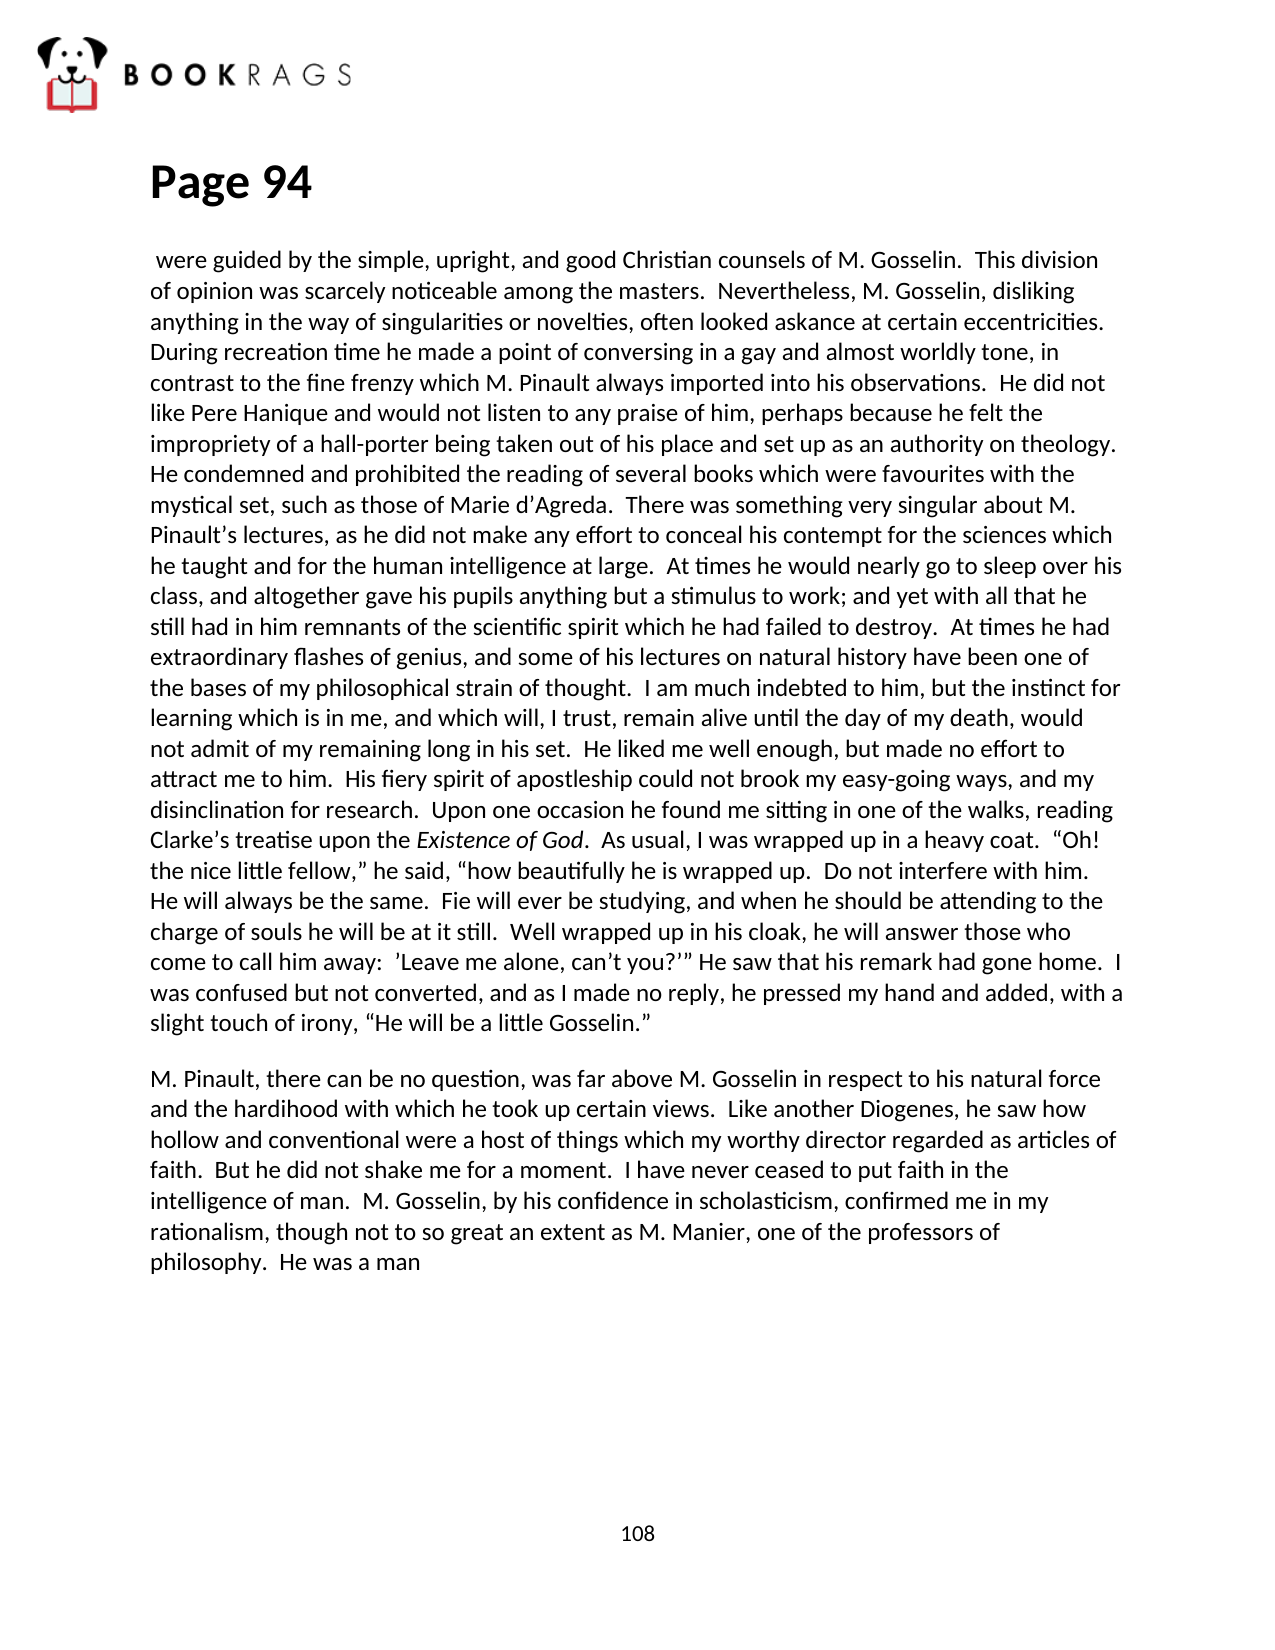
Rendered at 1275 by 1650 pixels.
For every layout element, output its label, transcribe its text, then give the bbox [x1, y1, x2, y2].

text Page 94 [150, 150, 1125, 211]
text were guided by the simple, upright, and good Christian counsels of M. Gosselin. This division of opinion was scarcely noticeable among the masters. Nevertheless, M. Gosselin, disliking anything in the way of singularities or novelties, often looked askance at certain eccentricities. During recreation time he made a point of conversing in a gay and almost worldly tone, in contrast to the fine frenzy which M. Pinault always imported into his observations. He did not like Pere Hanique and would not listen to any praise of him, perhaps because he felt the impropriety of a hall-porter being taken out of his place and set up as an authority on theology. He condemned and prohibited the reading of several books which were favourites with the mystical set, such as those of Marie d’Agreda. There was something very singular about M. Pinault’s lectures, as he did not make any effort to conceal his contempt for the sciences which he taught and for the human intelligence at large. At times he would nearly go to sleep over his class, and altogether gave his pupils anything but a stimulus to work; and yet with all that he still had in him remnants of the scientific spirit which he had failed to destroy. At times he had extraordinary flashes of genius, and some of his lectures on natural history have been one of the bases of my philosophical strain of thought. I am much indebted to him, but the instinct for learning which is in me, and which will, I trust, remain alive until the day of my death, would not admit of my remaining long in his set. He liked me well enough, but made no effort to attract me to him. His fiery spirit of apostleship could not brook my easy-going ways, and my disinclination for research. Upon one occasion he found me sitting in one of the walks, reading Clarke’s treatise upon the Existence of God. As usual, I was wrapped up in a heavy coat. “Oh! the nice little fellow,” he said, “how beautifully he is wrapped up. Do not interfere with him. He will always be the same. Fie will ever be studying, and when he should be attending to the charge of souls he will be at it still. Well wrapped up in his cloak, he will answer those who come to call him away: ’Leave me alone, can’t you?’” He saw that his remark had gone home. I was confused but not converted, and as I made no reply, he pressed my hand and added, with a slight touch of irony, “He will be a little Gosselin.” [150, 244, 1125, 1038]
picture [37, 37, 351, 113]
text M. Pinault, there can be no question, was far above M. Gosselin in respect to his natural force and the hardihood with which he took up certain views. Like another Diogenes, he saw how hollow and conventional were a host of things which my worthy director regarded as articles of faith. But he did not shake me for a moment. I have never ceased to put faith in the intelligence of man. M. Gosselin, by his confidence in scholasticism, confirmed me in my rationalism, though not to so great an extent as M. Manier, one of the professors of philosophy. He was a man [150, 1063, 1125, 1277]
